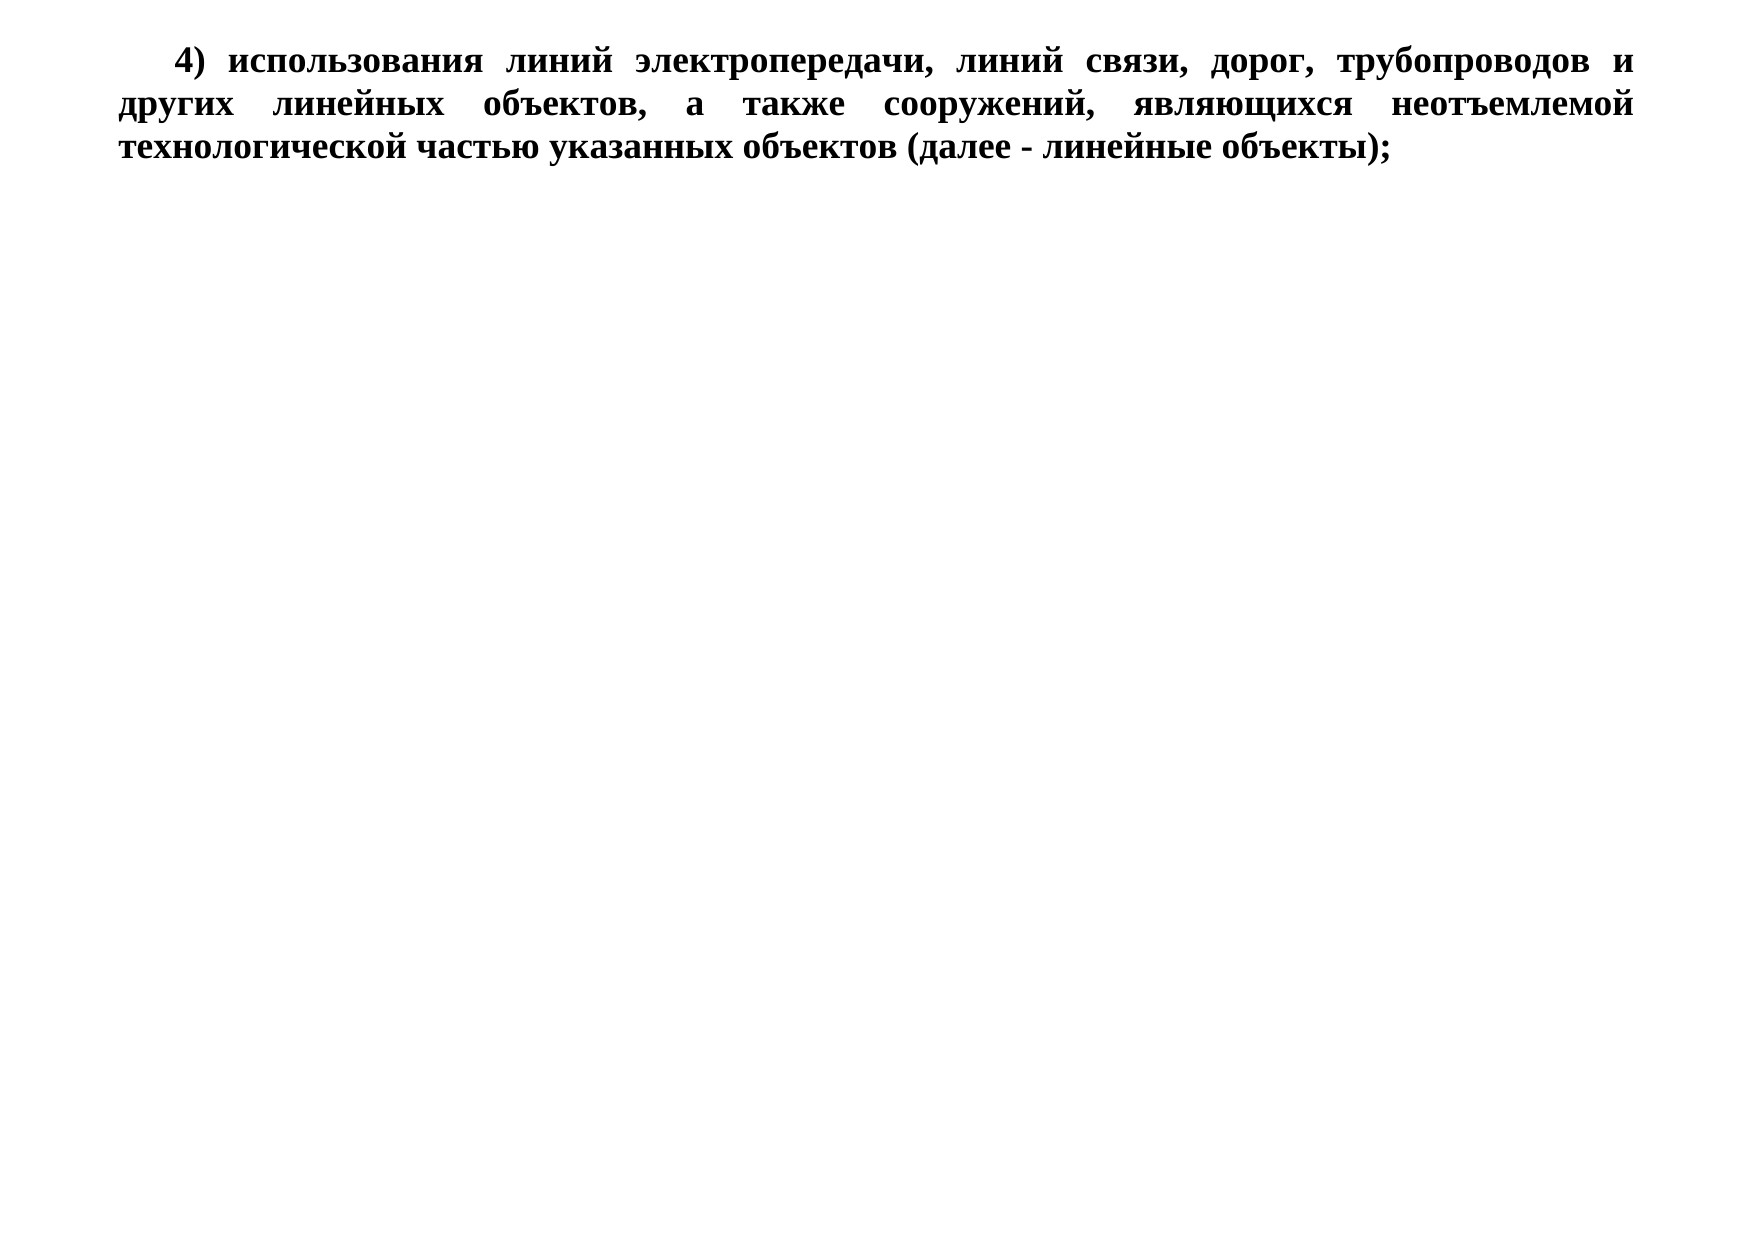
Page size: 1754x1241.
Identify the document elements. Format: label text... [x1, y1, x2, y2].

text 4) использования линий электропередачи, линий связи, дорог, трубопроводов и других линейных объектов, а также сооружений, являющихся неотъемлемой технологической частью указанных объектов (далее - линейные объекты); [118, 37, 1636, 167]
